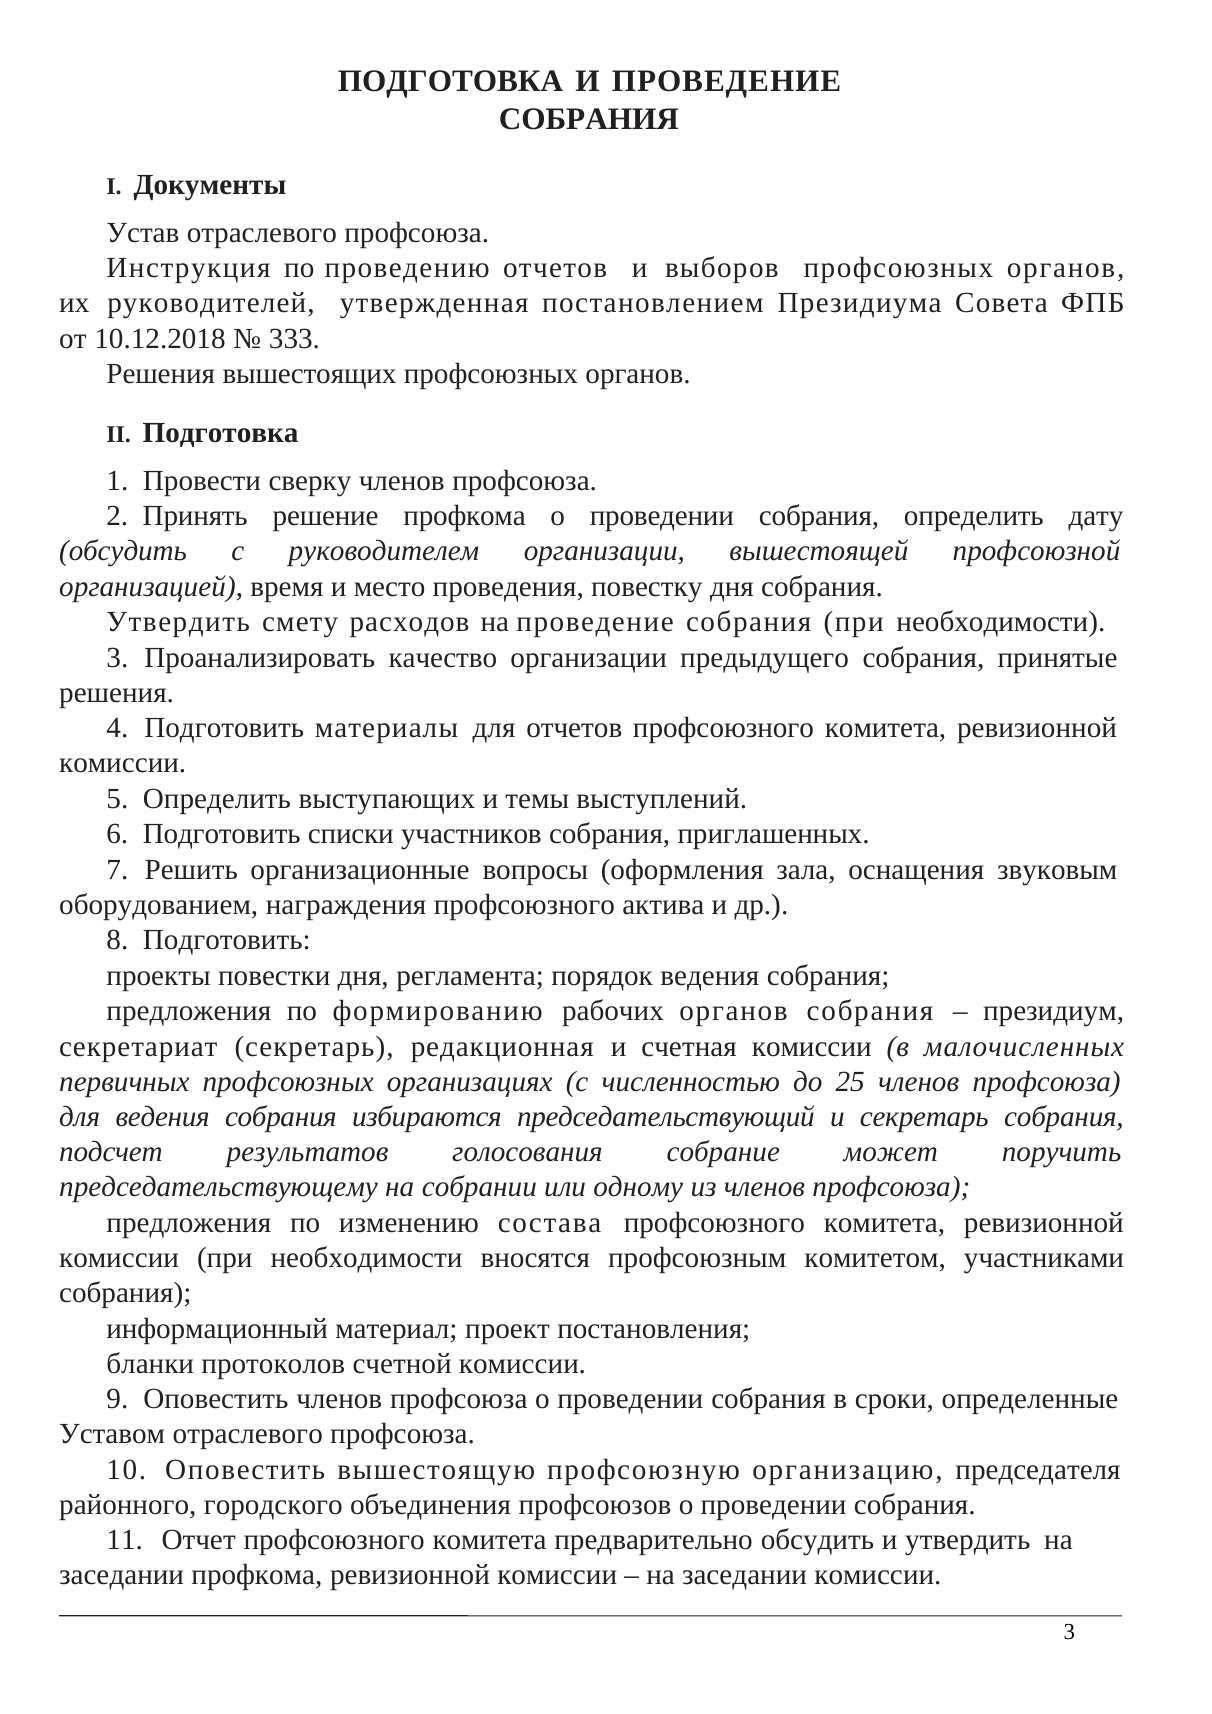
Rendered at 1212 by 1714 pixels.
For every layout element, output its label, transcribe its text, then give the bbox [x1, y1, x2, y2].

text Утвердить смету расходов на проведение собрания (при необходимости). [106, 604, 1176, 638]
list Оповестить членов профсоюза о проведении собрания в сроки, определенные Уставом отраслевого профсоюза. [59, 1381, 1123, 1450]
list Оповестить вышестоящую профсоюзную организацию, председателя районного, городского объединения профсоюзов о проведении собрания. [59, 1452, 1123, 1521]
list Решить организационные вопросы (оформления зала, оснащения звуковым оборудованием, награждения профсоюзного актива и др.). [59, 852, 1123, 921]
list Проанализировать качество организации предыдущего собрания, принятые решения. [59, 640, 1123, 708]
subtitle ПОДГОТОВКА И ПРОВЕДЕНИЕ СОБРАНИЯ [338, 63, 1021, 136]
text Решения вышестоящих профсоюзных органов. [106, 356, 1176, 390]
subtitle Подготовка [106, 415, 1176, 449]
subtitle Документы [106, 167, 1176, 201]
text Инструкция по проведению отчетов и выборов профсоюзных органов, их руководителей, утвержденная постановлением Президиума Совета ФПБ от 10.12.2018 № 333. [59, 250, 1125, 354]
list Отчет профсоюзного комитета предварительно обсудить и утвердить на заседании профкома, ревизионной комиссии – на заседании комиссии. [59, 1522, 1123, 1591]
text предложения по изменению состава профсоюзного комитета, ревизионной комиссии (при необходимости вносятся профсоюзным комитетом, участниками собрания); [59, 1205, 1124, 1309]
list Подготовить материалы для отчетов профсоюзного комитета, ревизионной комиссии. [59, 710, 1124, 779]
text предложения по формированию рабочих органов собрания – президиум, секретариат (секретарь), редакционная и счетная комиссии (в малочисленных первичных профсоюзных организациях (с численностью до 25 членов профсоюза) для ведения собрания избираются председательствующий и секретарь собрания, подсчет результатов голосования собрание может поручить председательствующему на собрании или одному из членов профсоюза); [59, 993, 1124, 1203]
text Устав отраслевого профсоюза. [106, 215, 1176, 248]
list Принять решение профкома о проведении собрания, определить дату (обсудить с руководителем организации, вышестоящей профсоюзной организацией), время и место проведения, повестку дня собрания. [59, 498, 1123, 602]
list Подготовить: [106, 922, 1176, 956]
list Подготовить списки участников собрания, приглашенных. [106, 816, 1176, 850]
text проекты повестки дня, регламента; порядок ведения собрания; [106, 958, 1176, 991]
list Определить выступающих и темы выступлений. [106, 781, 1176, 814]
list Провести сверку членов профсоюза. [106, 463, 1176, 496]
text информационный материал; проект постановления; бланки протоколов счетной комиссии. [106, 1311, 750, 1379]
